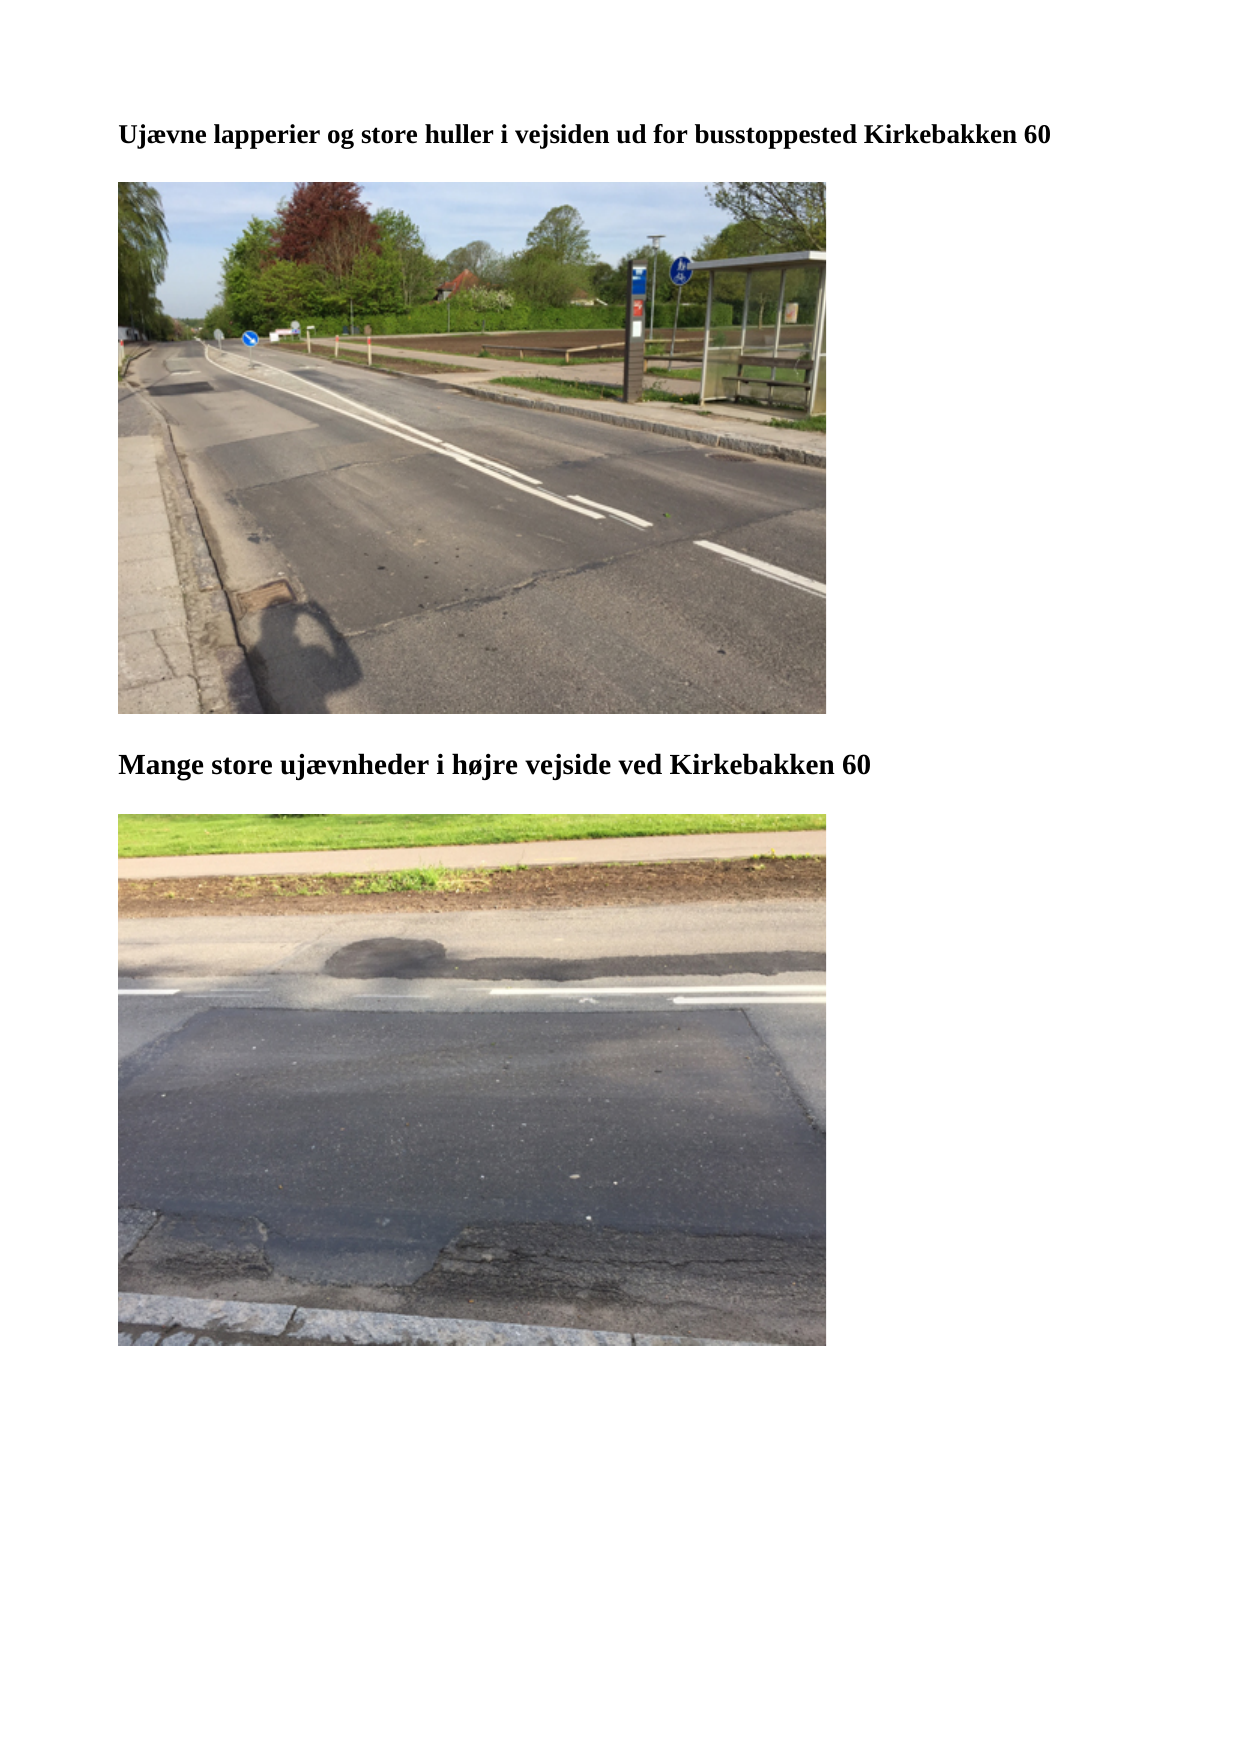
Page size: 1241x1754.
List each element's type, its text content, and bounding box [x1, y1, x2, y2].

picture [118, 182, 827, 714]
text Mange store ujævnheder i højre vejside ved Kirkebakken 60 [118, 747, 1122, 781]
picture [118, 814, 827, 1346]
text Ujævne lapperier og store huller i vejsiden ud for busstoppested Kirkebakken 60 [118, 118, 1122, 149]
